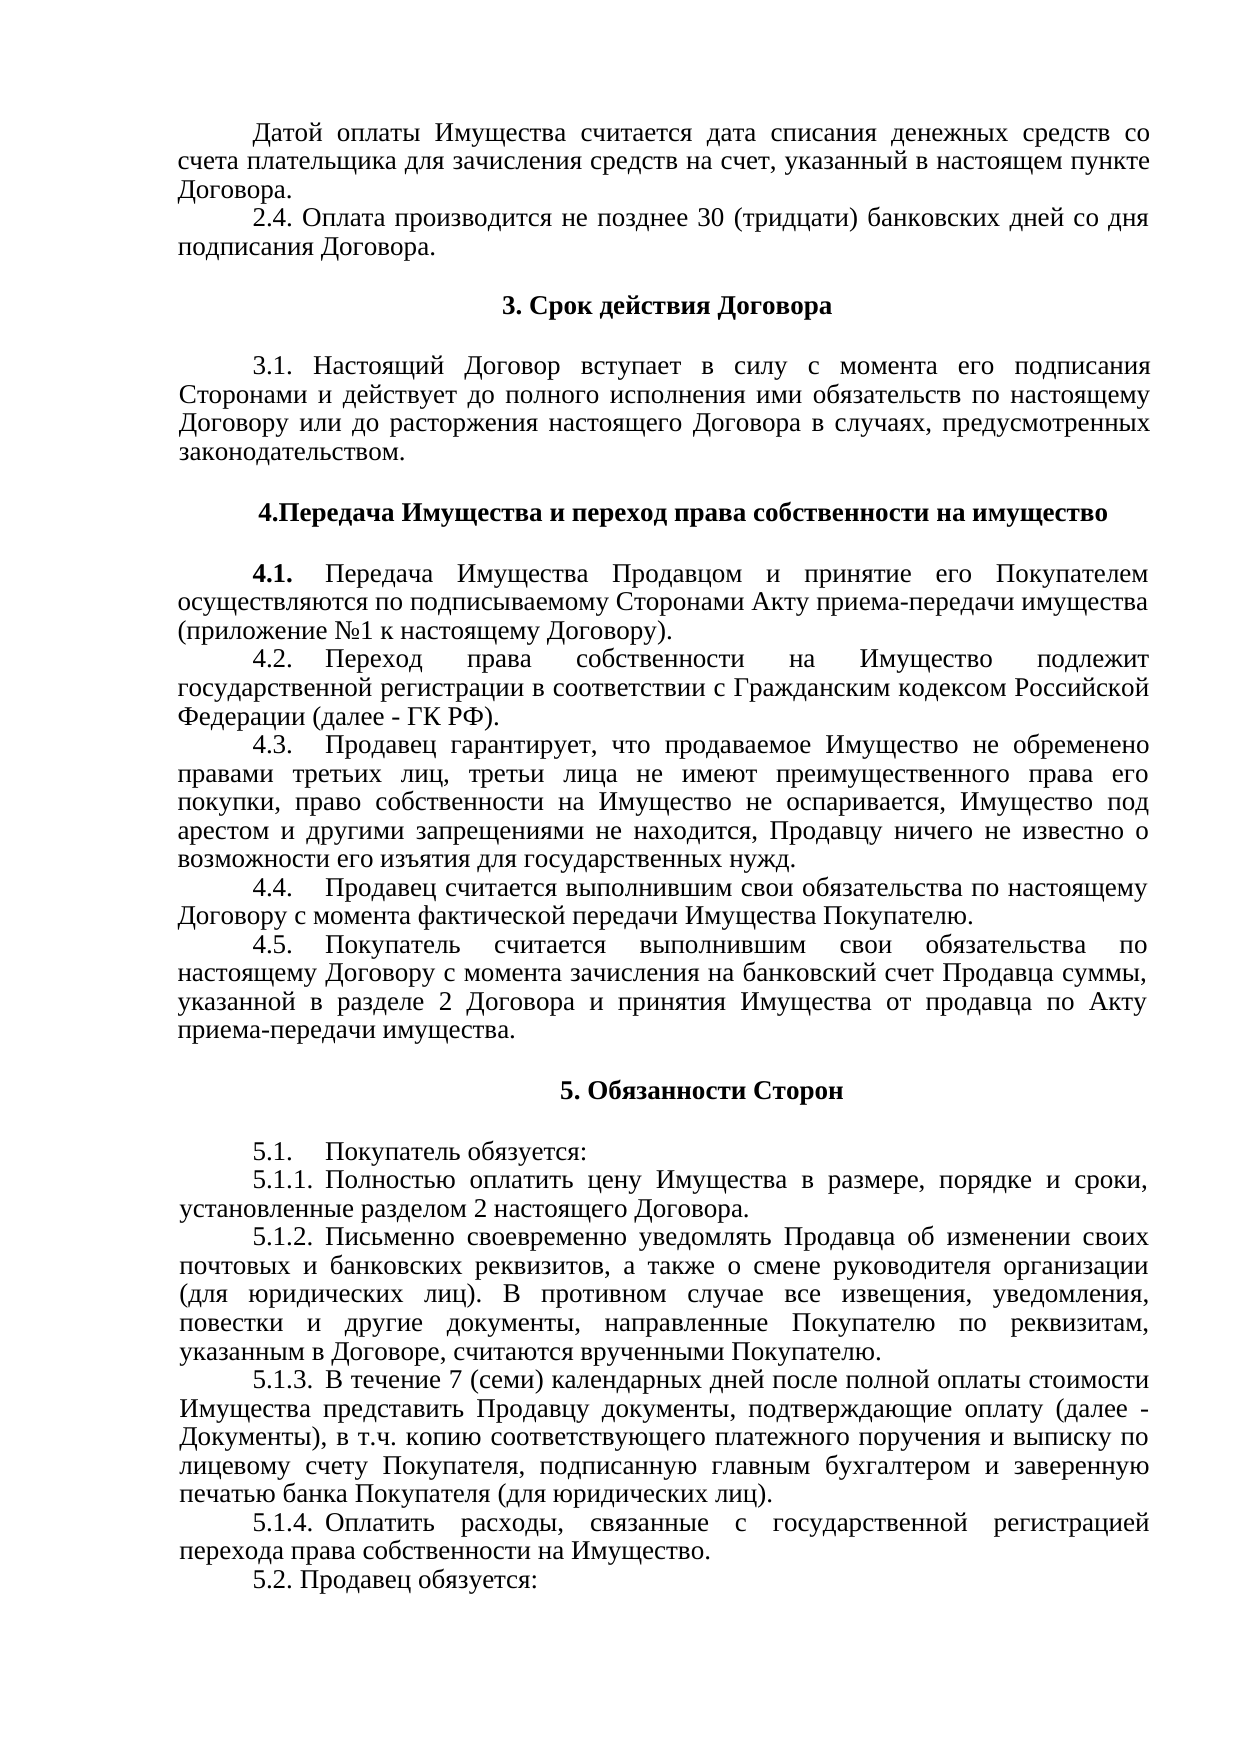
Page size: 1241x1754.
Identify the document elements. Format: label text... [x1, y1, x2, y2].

list Письменно своевременно уведомлять Продавца об изменении своих почтовых и банковских реквизитов, а также о смене руководителя организации (для юридических лиц). В противном случае все извещения, уведомления, повестки и другие документы, направленные Покупателю по реквизитам, указанным в Договоре, считаются врученными Покупателю. [179, 1223, 1150, 1366]
text 5.2. Продавец обязуется: [179, 1565, 1152, 1594]
list Оплатить расходы, связанные с государственной регистрацией перехода права собственности на Имущество. [179, 1508, 1151, 1565]
list В течение 7 (семи) календарных дней после полной оплаты стоимости Имущества представить Продавцу документы, подтверждающие оплату (далее - Документы), в т.ч. копию соответствующего платежного поручения и выписку по лицевому счету Покупателя, подписанную главным бухгалтером и заверенную печатью банка Покупателя (для юридических лиц). [179, 1366, 1151, 1508]
list Передача Имущества Продавцом и принятие его Покупателем осуществляются по подписываемому Сторонами Акту приема-передачи имущества (приложение №1 к настоящему Договору). [177, 559, 1149, 645]
list Полностью оплатить цену Имущества в размере, порядке и сроки, установленные разделом 2 настоящего Договора. [179, 1166, 1149, 1223]
text 4.Передача Имущества и переход права собственности на имущество [215, 498, 1152, 527]
list Покупатель считается выполнившим свои обязательства по настоящему Договору с момента зачисления на банковский счет Продавца суммы, указанной в разделе 2 Договора и принятия Имущества от продавца по Акту приема-передачи имущества. [177, 930, 1148, 1044]
list Переход права собственности на Имущество подлежит государственной регистрации в соответствии с Гражданским кодексом Российской Федерации (далее - ГК РФ). [177, 645, 1150, 731]
list Продавец считается выполнившим свои обязательства по настоящему Договору с момента фактической передачи Имущества Покупателю. [177, 873, 1149, 930]
text 2.4. Оплата производится не позднее 30 (тридцати) банковских дней со дня подписания Договора. [178, 204, 1151, 261]
text 3.1. Настоящий Договор вступает в силу с момента его подписания Сторонами и действует до полного исполнения ими обязательств по настоящему Договору или до расторжения настоящего Договора в случаях, предусмотренных законодательством. [179, 352, 1152, 466]
text 5.1. Покупатель обязуется: [179, 1137, 1152, 1166]
text 5. Обязанности Сторон [179, 1077, 1152, 1105]
text Датой оплаты Имущества считается дата списания денежных средств со счета плательщика для зачисления средств на счет, указанный в настоящем пункте Договора. [177, 118, 1152, 204]
text 3. Срок действия Договора [183, 289, 1152, 321]
list Продавец гарантирует, что продаваемое Имущество не обременено правами третьих лиц, третьи лица не имеют преимущественного права его покупки, право собственности на Имущество не оспаривается, Имущество под арестом и другими запрещениями не находится, Продавцу ничего не известно о возможности его изъятия для государственных нужд. [177, 731, 1150, 873]
